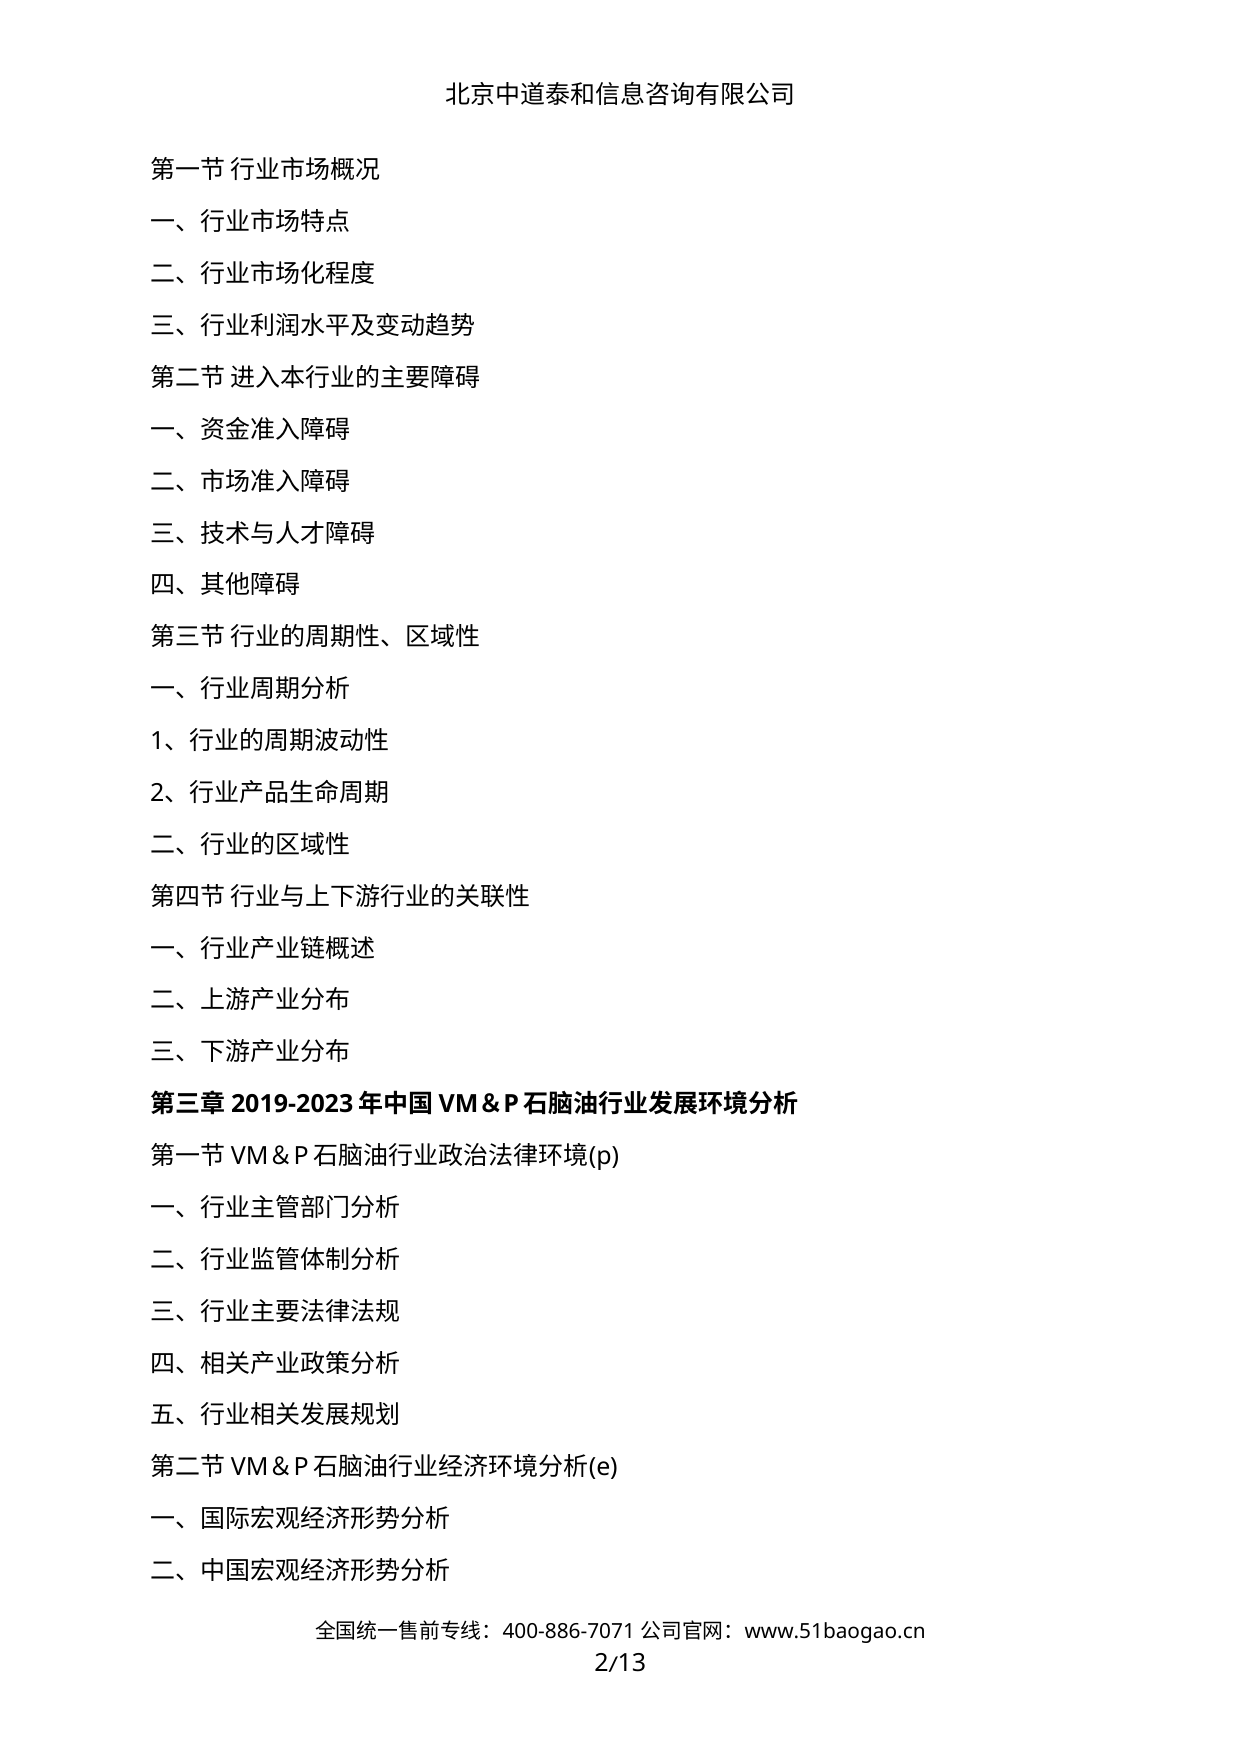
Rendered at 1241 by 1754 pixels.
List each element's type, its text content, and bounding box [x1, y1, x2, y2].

text 第二节 VM＆P石脑油行业经济环境分析(e) [150, 1447, 1090, 1483]
text 1、行业的周期波动性 [150, 721, 1090, 757]
text 二、行业监管体制分析 [150, 1239, 1090, 1276]
text 第三节 行业的周期性、区域性 [150, 617, 1090, 653]
text 二、市场准入障碍 [150, 461, 1090, 497]
text 三、行业主要法律法规 [150, 1291, 1090, 1327]
text 一、行业主管部门分析 [150, 1187, 1090, 1224]
text 第一节 VM＆P石脑油行业政治法律环境(p) [150, 1136, 1090, 1172]
text 一、行业周期分析 [150, 669, 1090, 705]
text 一、资金准入障碍 [150, 409, 1090, 446]
text 第一节 行业市场概况 [150, 150, 1090, 186]
text 四、相关产业政策分析 [150, 1343, 1090, 1379]
text 二、行业市场化程度 [150, 254, 1090, 290]
text 第三章 2019-2023年中国VM＆P石脑油行业发展环境分析 [150, 1084, 1090, 1120]
text 四、其他障碍 [150, 565, 1090, 601]
text 一、国际宏观经济形势分析 [150, 1499, 1090, 1535]
text 三、下游产业分布 [150, 1032, 1090, 1068]
text 三、技术与人才障碍 [150, 513, 1090, 549]
text 三、行业利润水平及变动趋势 [150, 306, 1090, 342]
text 二、行业的区域性 [150, 824, 1090, 861]
text 一、行业产业链概述 [150, 928, 1090, 964]
text 二、中国宏观经济形势分析 [150, 1551, 1090, 1587]
text 五、行业相关发展规划 [150, 1395, 1090, 1431]
text 第二节 进入本行业的主要障碍 [150, 357, 1090, 394]
text 一、行业市场特点 [150, 202, 1090, 238]
text 第四节 行业与上下游行业的关联性 [150, 876, 1090, 912]
text 2、行业产品生命周期 [150, 772, 1090, 809]
text 二、上游产业分布 [150, 980, 1090, 1016]
